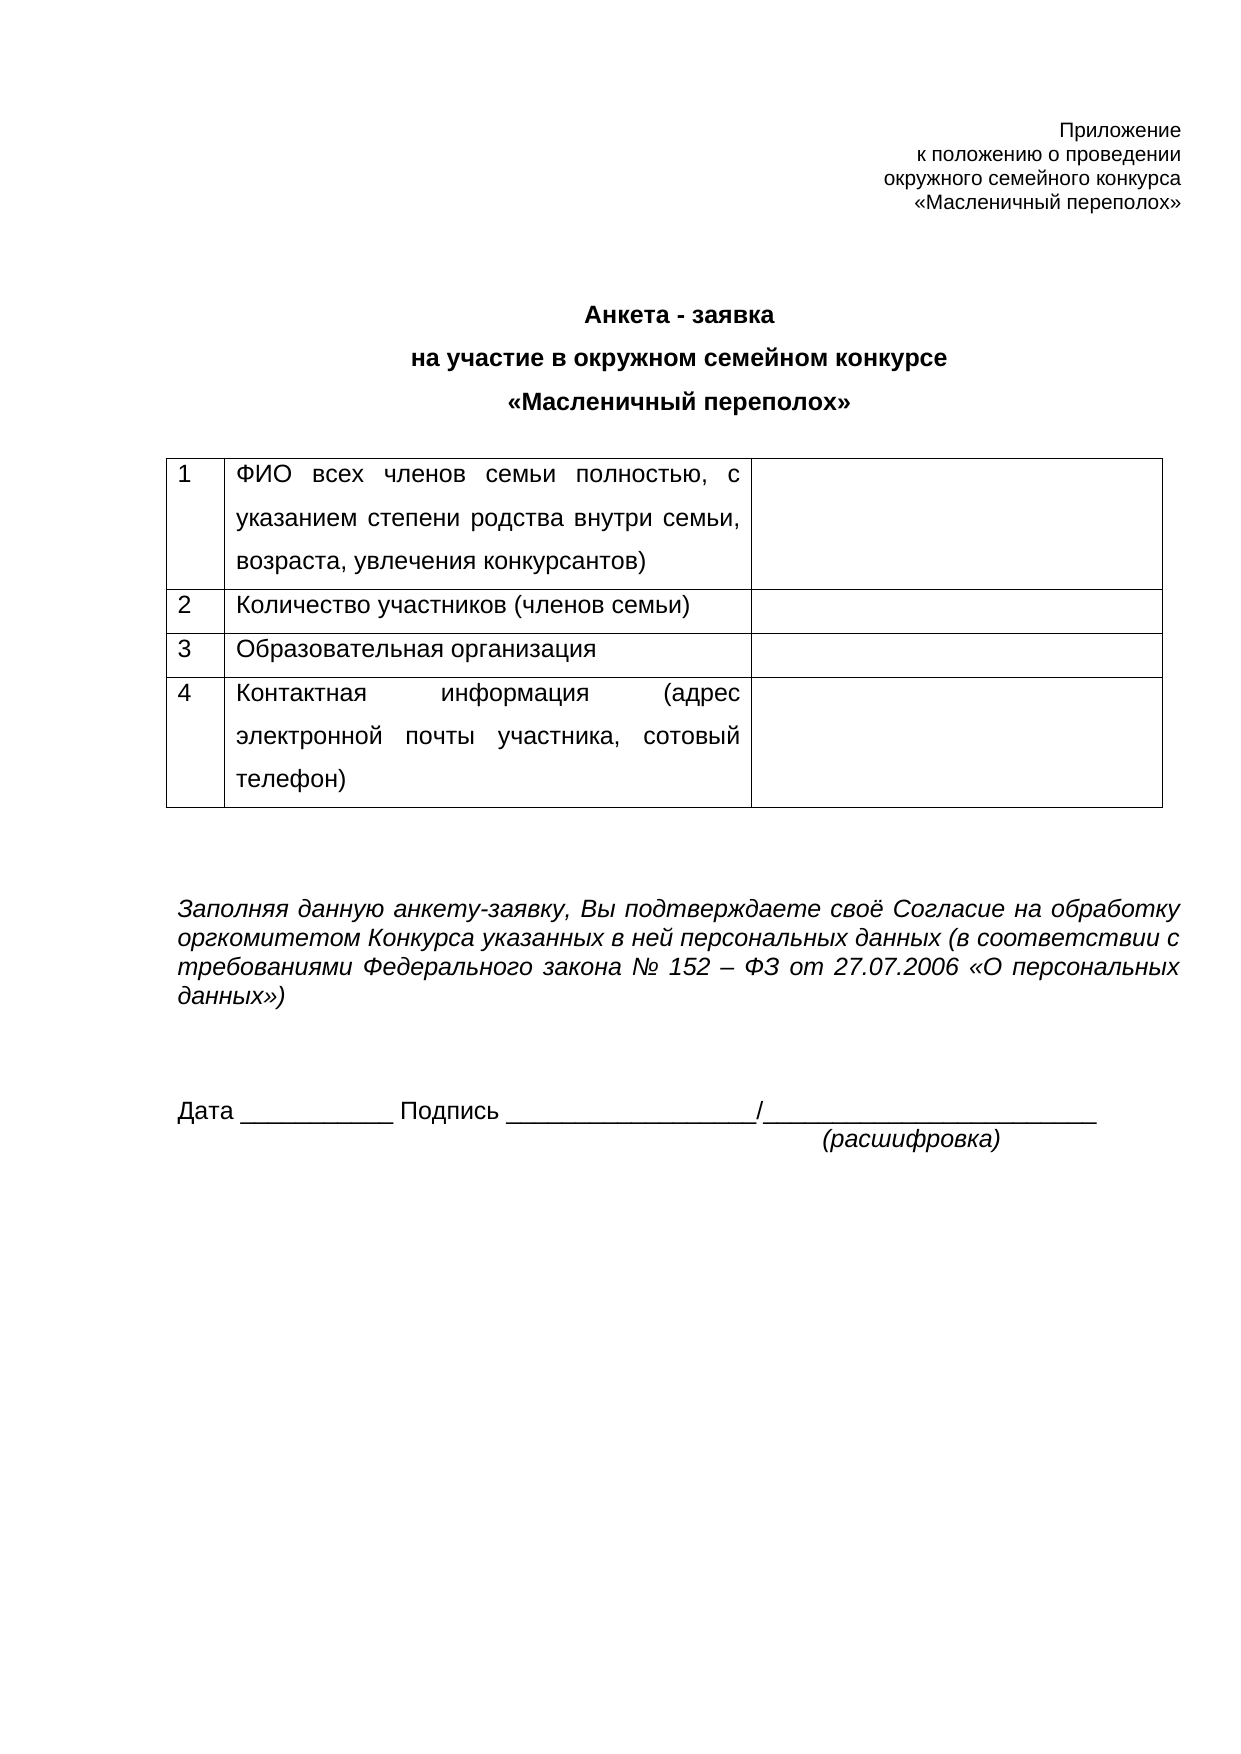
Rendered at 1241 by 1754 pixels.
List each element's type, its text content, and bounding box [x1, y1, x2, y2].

text на участие в окружном семейном конкурсе [177, 343, 1181, 372]
text Заполняя данную анкету-заявку, Вы подтверждаете своё Согласие на обработку оргкомитетом Конкурса указанных в ней персональных данных (в соответствии с требованиями Федерального закона № 152 – ФЗ от 27.07.2006 «О персональных данных») [177, 894, 1181, 1009]
table_cell Количество участников (членов семьи) [225, 590, 751, 633]
table_cell 4 [167, 678, 224, 807]
text Приложение [177, 118, 1181, 142]
text «Масленичный переполох» [177, 386, 1181, 415]
text окружного семейного конкурса [177, 166, 1181, 190]
text (расшифровка) [177, 1124, 1181, 1153]
text «Масленичный переполох» [177, 190, 1181, 214]
table_cell [752, 678, 1162, 807]
table_header ФИО всех членов семьи полностью, с указанием степени родства внутри семьи, возраста, увлечения конкурсантов) [225, 459, 751, 589]
table_header 1 [167, 459, 224, 589]
table_cell 3 [167, 634, 224, 677]
table_cell Контактная информация (адрес электронной почты участника, сотовый телефон) [225, 678, 751, 807]
table_header [752, 459, 1162, 589]
text Дата ___________ Подпись __________________/________________________ [177, 1096, 1181, 1124]
table_cell [752, 590, 1162, 633]
table_cell Образовательная организация [225, 634, 751, 677]
table_cell [752, 634, 1162, 677]
table_cell 2 [167, 590, 224, 633]
text Анкета - заявка [177, 300, 1181, 329]
text к положению о проведении [177, 142, 1181, 166]
